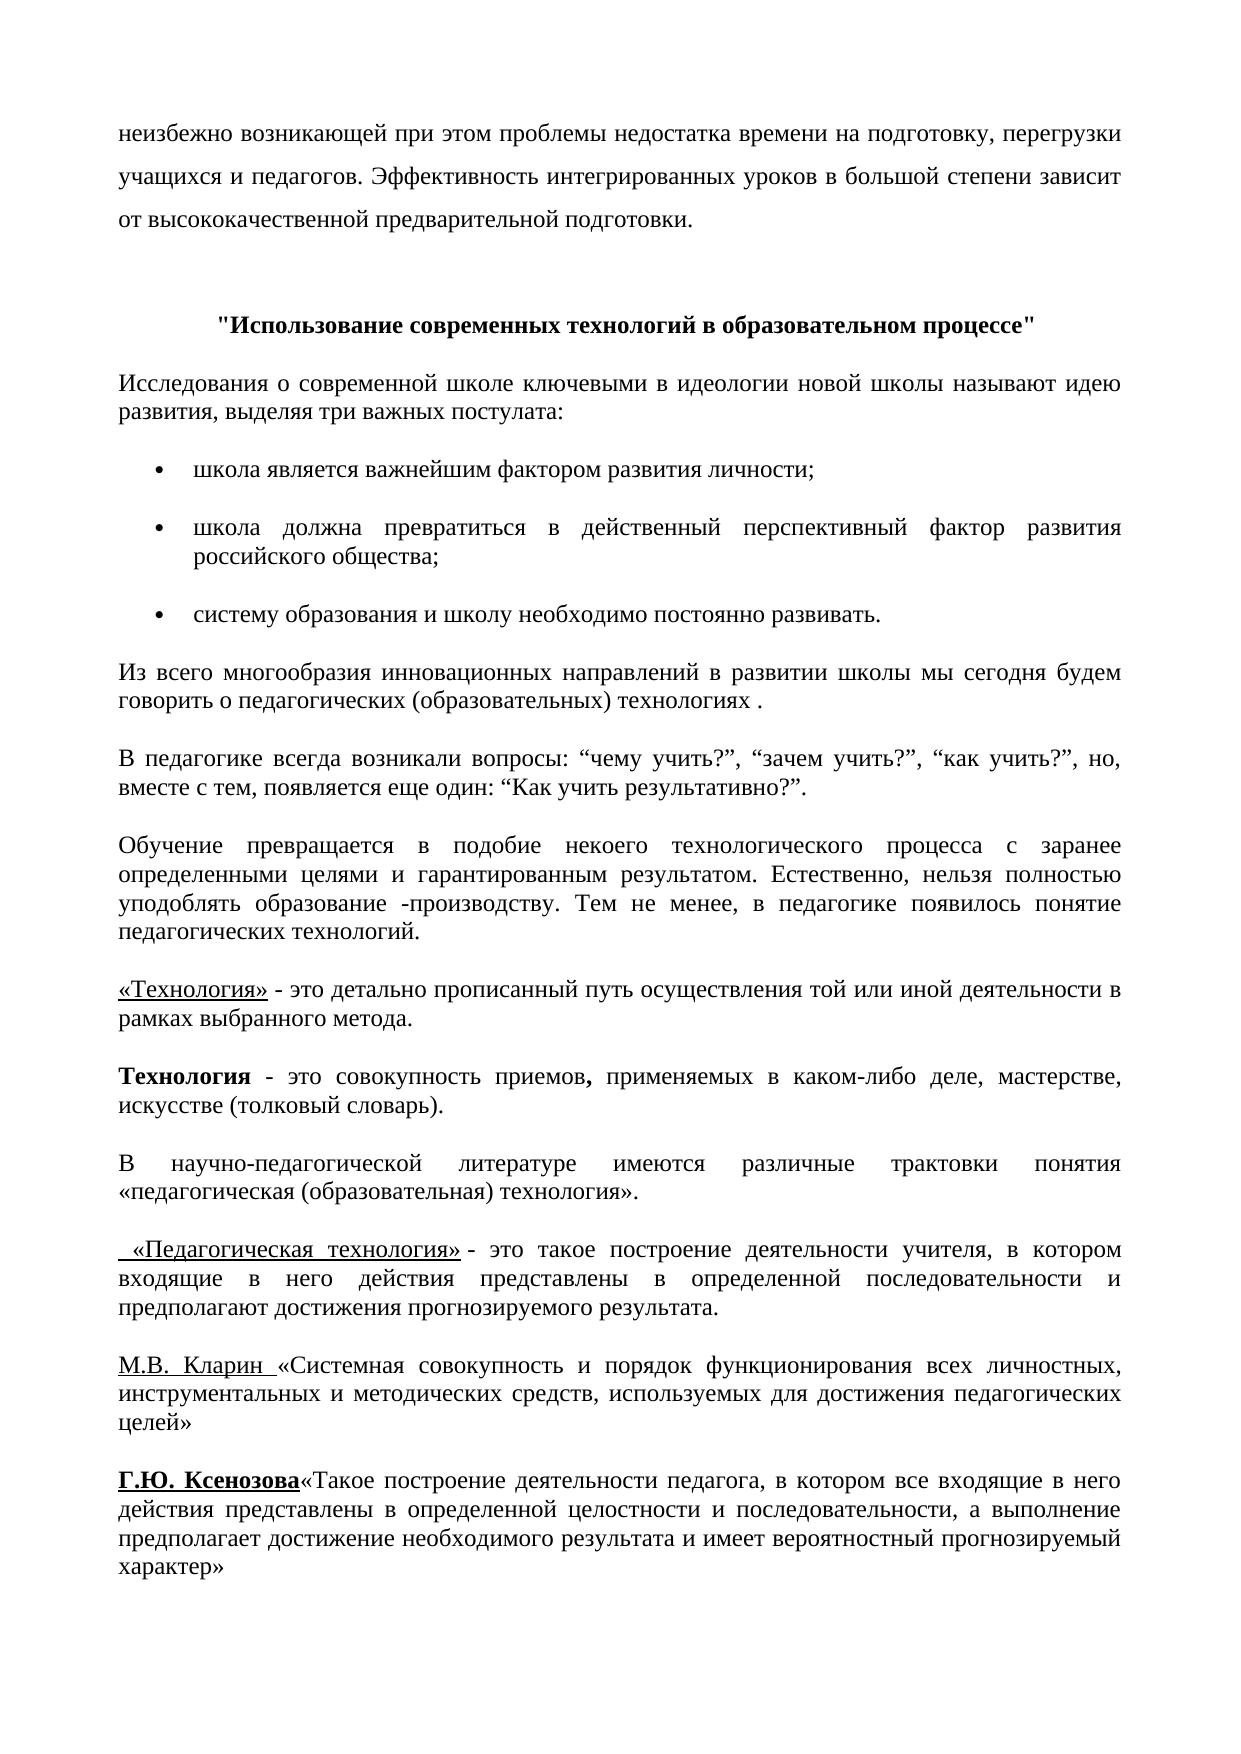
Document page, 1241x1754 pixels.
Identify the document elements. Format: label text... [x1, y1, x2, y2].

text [118, 118, 1122, 233]
text М.В. Кларин «Системная совокупность и порядок функционирования всех личностных, инструментальных и методических средств, используемых для достижения педагогических целей» [118, 1350, 1122, 1436]
text Технология - это совокупность приемов, применяемых в каком-либо деле, мастерстве, искусстве (толковый словарь). [118, 1061, 1122, 1118]
text "Использование современных технологий в образовательном процессе" [118, 310, 1122, 338]
text «Педагогическая технология» - это такое построение деятельности учителя, в котором входящие в него действия представлены в определенной последовательности и предполагают достижения прогнозируемого результата. [118, 1234, 1122, 1321]
text В педагогике всегда возникали вопросы: “чему учить?”, “зачем учить?”, “как учить?”, но, вместе с тем, появляется еще один: “Как учить результативно?”. [118, 743, 1122, 801]
text «Технология» - это детально прописанный путь осуществления той или иной деятельности в рамках выбранного метода. [118, 974, 1122, 1032]
text Г.Ю. Ксенозова«Такое построение деятельности педагога, в котором все входящие в него действия представлены в определенной целостности и последовательности, а выполнение предполагает достижение необходимого результата и имеет вероятностный прогнозируемый характер» [118, 1465, 1122, 1580]
list школа является важнейшим фактором развития личности; [156, 454, 1122, 483]
text Обучение превращается в подобие некоего технологического процесса с заранее определенными целями и гарантированным результатом. Естественно, нельзя полностью уподоблять образование -производству. Тем не менее, в педагогике появилось понятие педагогических технологий. [118, 830, 1122, 945]
text В научно-педагогической литературе имеются различные трактовки понятия «педагогическая (образовательная) технология». [118, 1148, 1122, 1205]
list школа должна превратиться в действенный перспективный фактор развития российского общества; [156, 512, 1122, 570]
list систему образования и школу необходимо постоянно развивать. [156, 599, 1122, 628]
text Исследования о современной школе ключевыми в идеологии новой школы называют идею развития, выделяя три важных постулата: [118, 368, 1122, 425]
text Из всего многообразия инновационных направлений в развитии школы мы сегодня будем говорить о педагогических (образовательных) технологиях . [118, 657, 1122, 714]
